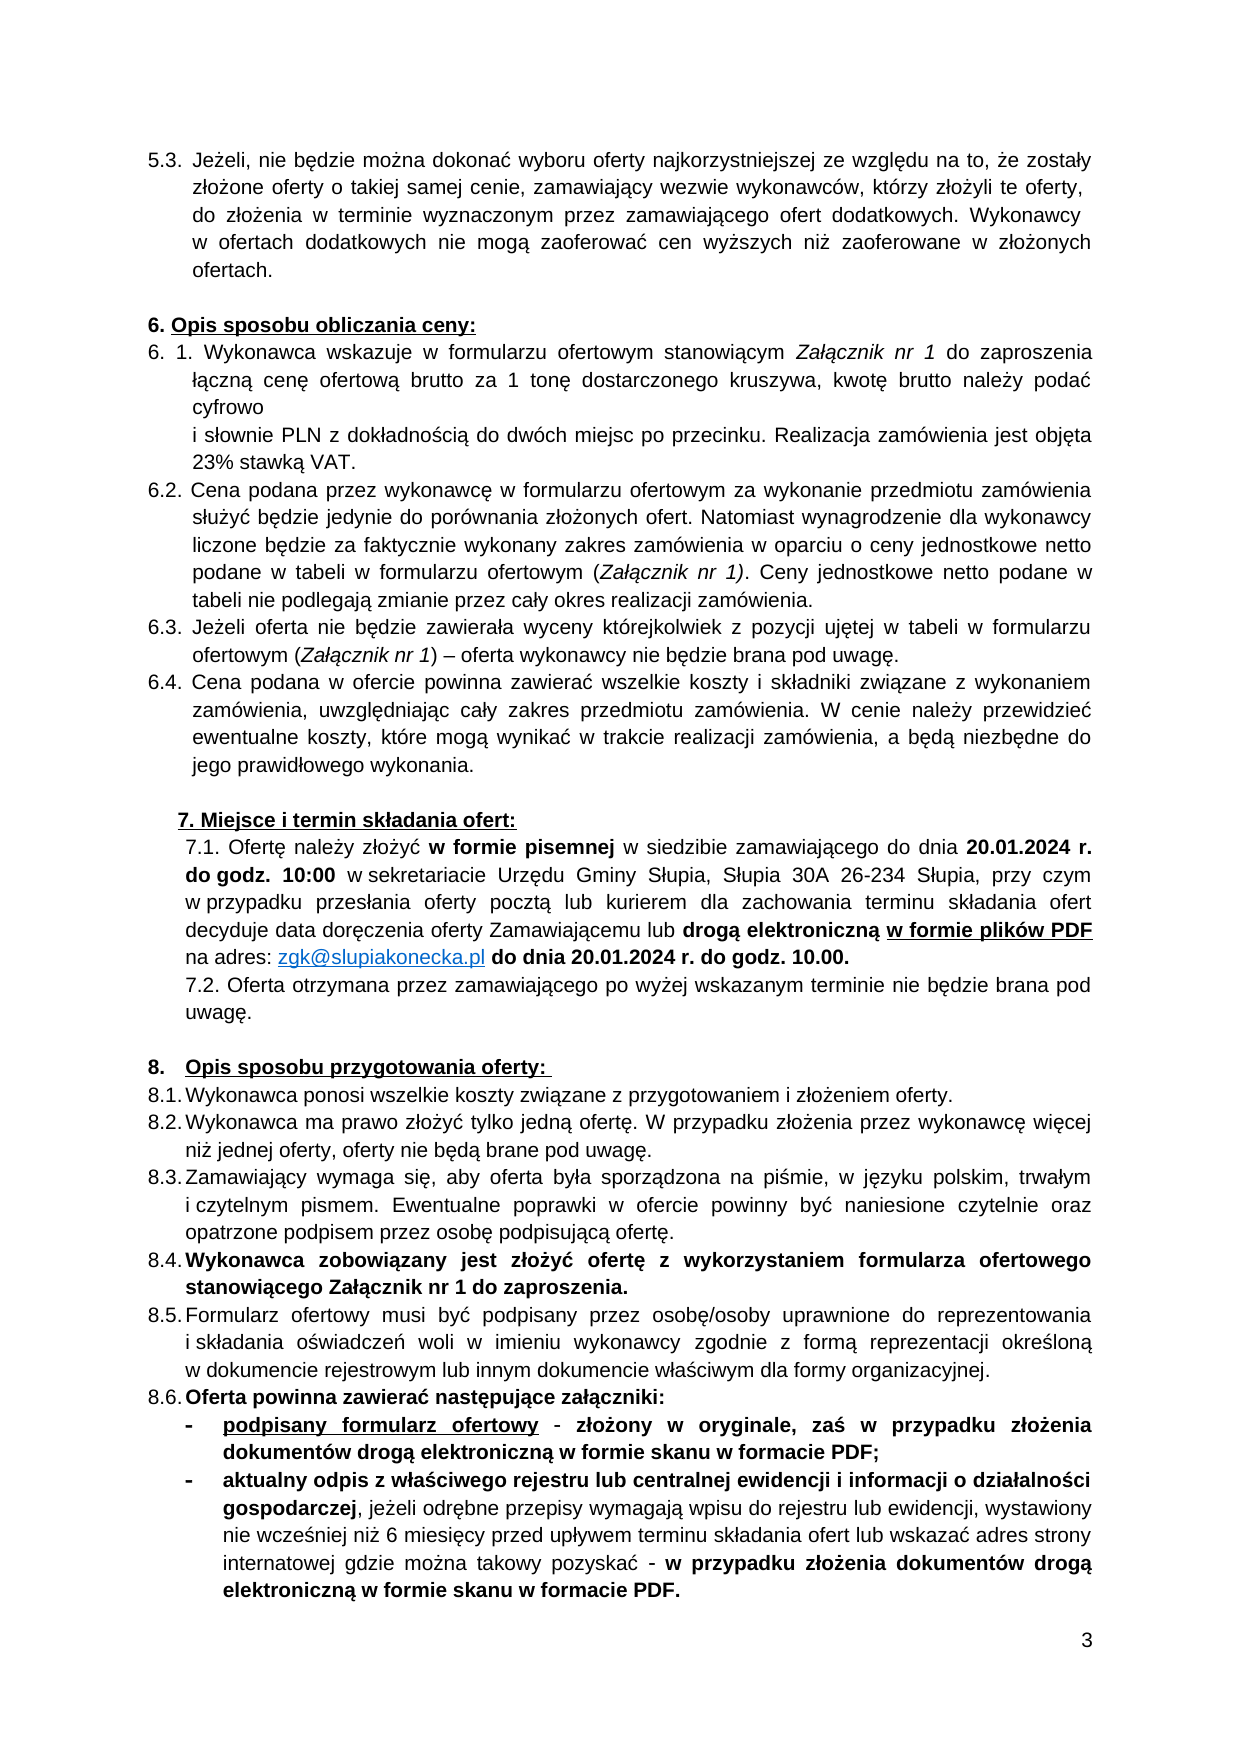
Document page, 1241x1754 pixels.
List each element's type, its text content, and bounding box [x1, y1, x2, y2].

list Formularz ofertowy musi być podpisany przez osobę/osoby uprawnione do reprezentowania i składania oświadczeń woli w imieniu wykonawcy zgodnie z formą reprezentacji określoną w dokumencie rejestrowym lub innym dokumencie właściwym dla formy organizacyjnej. [148, 1303, 1093, 1382]
list Zamawiający wymaga się, aby oferta była sporządzona na piśmie, w języku polskim, trwałym i czytelnym pismem. Ewentualne poprawki w ofercie powinny być naniesione czytelnie oraz opatrzone podpisem przez osobę podpisującą ofertę. [148, 1165, 1093, 1244]
list Jeżeli, nie będzie można dokonać wyboru oferty najkorzystniejszej ze względu na to, że zostały złożone oferty o takiej samej cenie, zamawiający wezwie wykonawców, którzy złożyli te oferty, do złożenia w terminie wyznaczonym przez zamawiającego ofert dodatkowych. Wykonawcy w ofertach dodatkowych nie mogą zaoferować cen wyższych niż zaoferowane w złożonych ofertach. [148, 148, 1093, 282]
text 6.4. Cena podana w ofercie powinna zawierać wszelkie koszty i składniki związane z wykonaniem zamówienia, uwzględniając cały zakres przedmiotu zamówienia. W cenie należy przewidzieć ewentualne koszty, które mogą wynikać w trakcie realizacji zamówienia, a będą niezbędne do jego prawidłowego wykonania. [148, 670, 1093, 777]
list aktualny odpis z właściwego rejestru lub centralnej ewidencji i informacji o działalności gospodarczej, jeżeli odrębne przepisy wymagają wpisu do rejestru lub ewidencji, wystawiony nie wcześniej niż 6 miesięcy przed upływem terminu składania ofert lub wskazać adres strony internatowej gdzie można takowy pozyskać w przypadku złożenia dokumentów drogą elektroniczną w formie skanu w formacie PDF. [185, 1468, 1093, 1602]
list Wykonawca ponosi wszelkie koszty związane z przygotowaniem i złożeniem oferty. [148, 1083, 1093, 1107]
list 7.1. Ofertę należy złożyć w formie pisemnej w siedzibie zamawiającego do dnia 20.01.2024 r. do godz. 10:00 w sekretariacie Urzędu Gminy Słupia, Słupia 30A 26-234 Słupia, przy czym w przypadku przesłania oferty pocztą lub kurierem dla zachowania terminu składania ofert decyduje data doręczenia oferty Zamawiającemu lub drogą elektroniczną w formie plików PDF na adres: zgk@slupiakonecka.pl do dnia 20.01.2024 r. do godz. 10.00. [185, 835, 1093, 969]
text 6.3. Jeżeli oferta nie będzie zawierała wyceny którejkolwiek z pozycji ujętej w tabeli w formularzu ofertowym (Załącznik nr 1) – oferta wykonawcy nie będzie brana pod uwagę. [148, 615, 1093, 667]
list Opis sposobu przygotowania oferty: [148, 1055, 1093, 1079]
text 6. 1. Wykonawca wskazuje w formularzu ofertowym stanowiącym Załącznik nr 1 do zaproszenia łączną cenę ofertową brutto za 1 tonę dostarczonego kruszywa, kwotę brutto należy podać cyfrowo i słownie PLN z dokładnością do dwóch miejsc po przecinku. Realizacja zamówienia jest objęta 23% stawką VAT. [148, 340, 1093, 474]
text 6.2. Cena podana przez wykonawcę w formularzu ofertowym za wykonanie przedmiotu zamówienia służyć będzie jedynie do porównania złożonych ofert. Natomiast wynagrodzenie dla wykonawcy liczone będzie za faktycznie wykonany zakres zamówienia w oparciu o ceny jednostkowe netto podane w tabeli w formularzu ofertowym (Załącznik nr 1). Ceny jednostkowe netto podane w tabeli nie podlegają zmianie przez cały okres realizacji zamówienia. [148, 478, 1093, 612]
list 7.2. Oferta otrzymana przez zamawiającego po wyżej wskazanym terminie nie będzie brana pod uwagę. [185, 973, 1093, 1024]
list Wykonawca ma prawo złożyć tylko jedną ofertę. W przypadku złożenia przez wykonawcę więcej niż jednej oferty, oferty nie będą brane pod uwagę. [148, 1110, 1093, 1162]
text 6. Opis sposobu obliczania ceny: [148, 313, 1093, 337]
list podpisany formularz ofertowy złożony w oryginale, zaś w przypadku złożenia dokumentów drogą elektroniczną w formie skanu w formacie PDF; [185, 1413, 1093, 1464]
list Oferta powinna zawierać następujące załączniki: [148, 1385, 1093, 1409]
list Wykonawca zobowiązany jest złożyć ofertę z wykorzystaniem formularza ofertowego stanowiącego Załącznik nr 1 do zaproszenia. [148, 1248, 1093, 1299]
list 7. Miejsce i termin składania ofert: [177, 808, 1093, 832]
